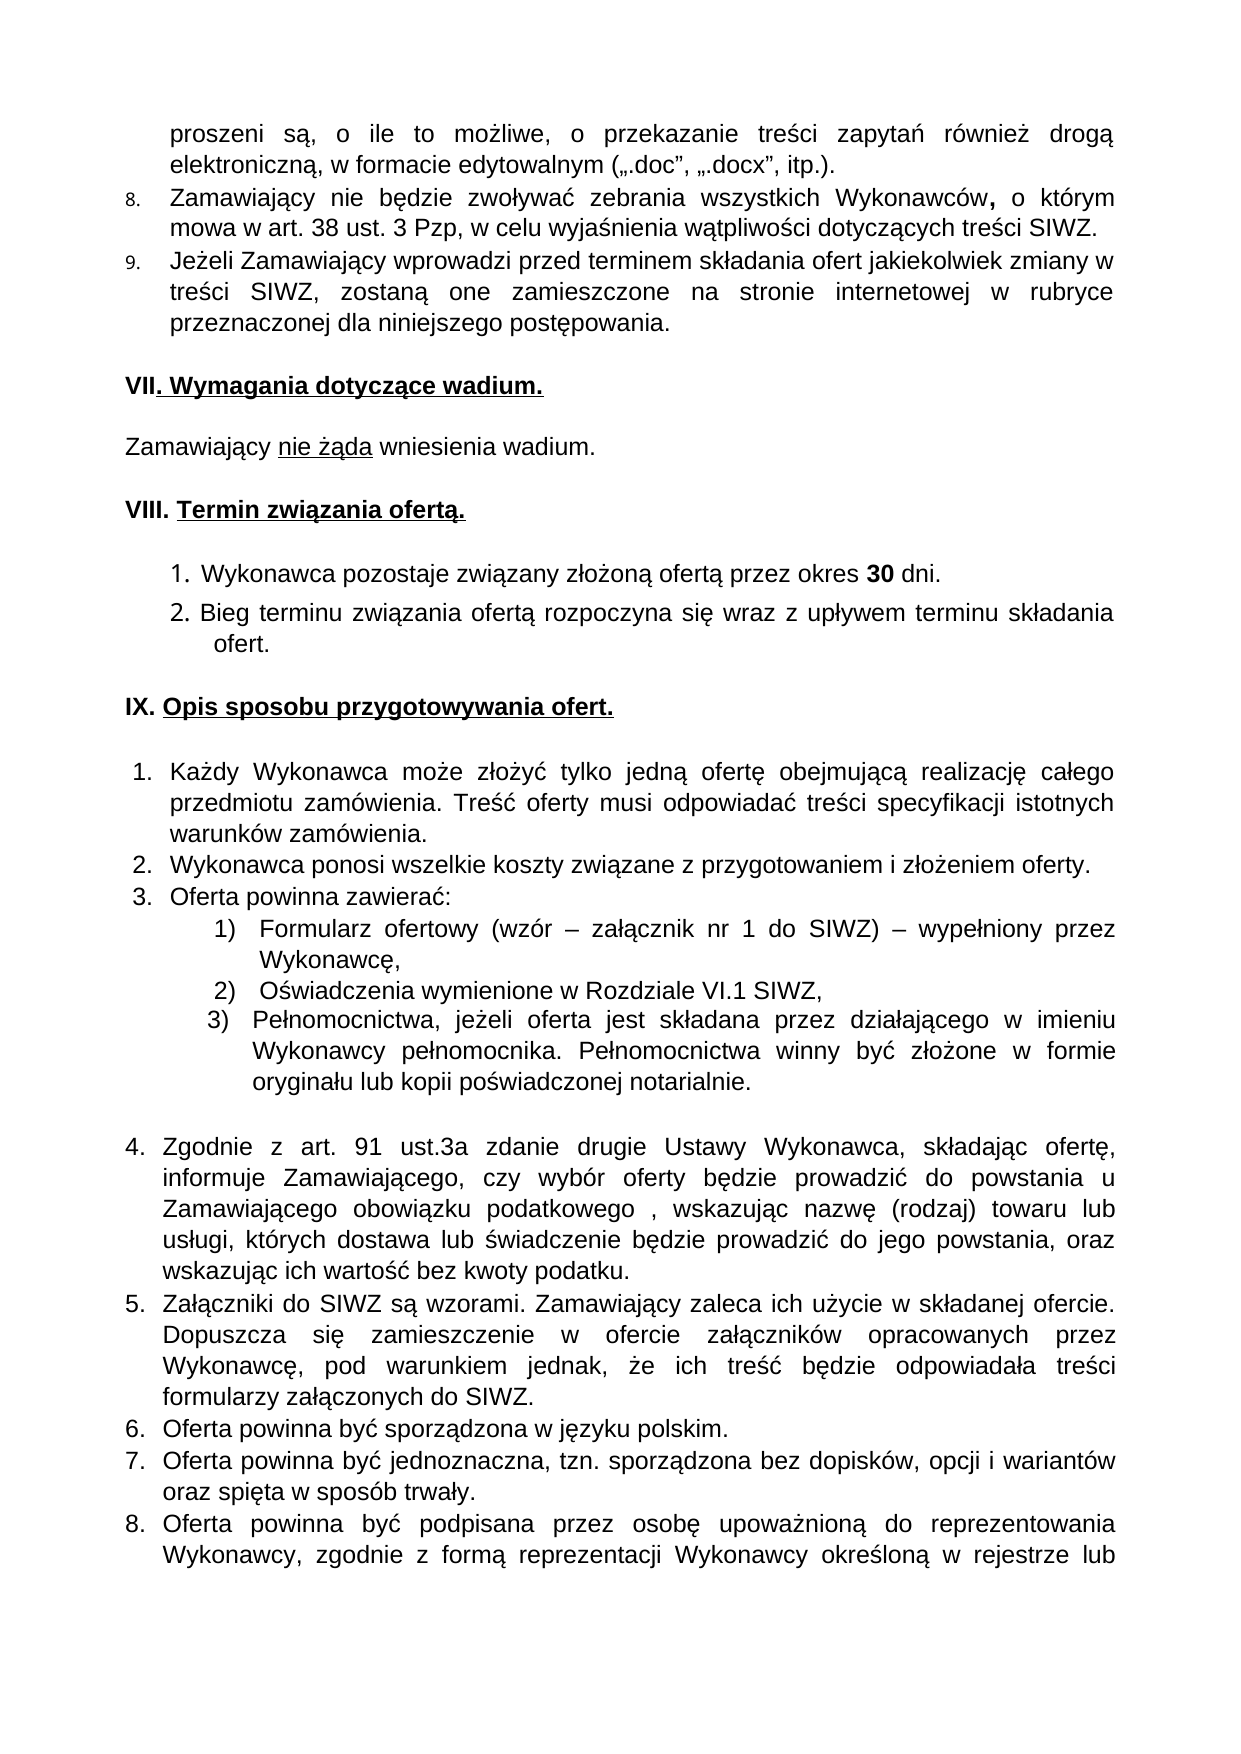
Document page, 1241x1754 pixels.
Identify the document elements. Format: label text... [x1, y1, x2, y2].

list Każdy Wykonawca może złożyć tylko jedną ofertę obejmującą realizację całego przedmiotu zamówienia. Treść oferty musi odpowiadać treści specyfikacji istotnych warunków zamówienia. [132, 757, 1115, 847]
text VIII. Termin związania ofertą. [125, 495, 1117, 524]
list Oferta powinna zawierać: [132, 882, 1117, 911]
list Wykonawca ponosi wszelkie koszty związane z przygotowaniem i złożeniem oferty. [132, 850, 1117, 879]
list Wykonawca pozostaje związany złożoną ofertą przez okres 30 dni. [169, 555, 1117, 589]
list Jeżeli Zamawiający wprowadzi przed terminem składania ofert jakiekolwiek zmiany w treści SIWZ, zostaną one zamieszczone na stronie internetowej w rubryce przeznaczonej dla niniejszego postępowania. [125, 246, 1115, 337]
list Zgodnie z art. 91 ust.3a zdanie drugie Ustawy Wykonawca, składając ofertę, informuje Zamawiającego, czy wybór oferty będzie prowadzić do powstania u Zamawiającego obowiązku podatkowego , wskazując nazwę (rodzaj) towaru lub usługi, których dostawa lub świadczenie będzie prowadzić do jego powstania, oraz wskazując ich wartość bez kwoty podatku. [125, 1132, 1117, 1284]
list Pełnomocnictwa, jeżeli oferta jest składana przez działającego w imieniu Wykonawcy pełnomocnika. Pełnomocnictwa winny być złożone w formie oryginału lub kopii poświadczonej notarialnie. [207, 1005, 1117, 1096]
list Oferta powinna być sporządzona w języku polskim. [125, 1414, 1117, 1442]
list Oświadczenia wymienione w Rozdziale VI.1 SIWZ, [214, 976, 1117, 1005]
list Zamawiający nie będzie zwoływać zebrania wszystkich Wykonawców, o którym mowa w art. 38 ust. 3 Pzp, w celu wyjaśnienia wątpliwości dotyczących treści SIWZ. [125, 182, 1115, 242]
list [125, 1509, 1117, 1569]
list Formularz ofertowy (wzór – załącznik nr 1 do SIWZ) – wypełniony przez Wykonawcę, [214, 914, 1117, 974]
text VII. Wymagania dotyczące wadium. [125, 371, 1117, 400]
text Zamawiający nie żąda wniesienia wadium. [125, 432, 1117, 460]
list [125, 119, 1115, 178]
list Bieg terminu związania ofertą rozpoczyna się wraz z upływem terminu składania ofert. [169, 595, 1115, 658]
list Załączniki do SIWZ są wzorami. Zamawiający zaleca ich użycie w składanej ofercie. Dopuszcza się zamieszczenie w ofercie załączników opracowanych przez Wykonawcę, pod warunkiem jednak, że ich treść będzie odpowiadała treści formularzy załączonych do SIWZ. [125, 1289, 1117, 1411]
list Oferta powinna być jednoznaczna, tzn. sporządzona bez dopisków, opcji i wariantów oraz spięta w sposób trwały. [125, 1446, 1117, 1506]
text IX. Opis sposobu przygotowywania ofert. [125, 692, 1117, 721]
